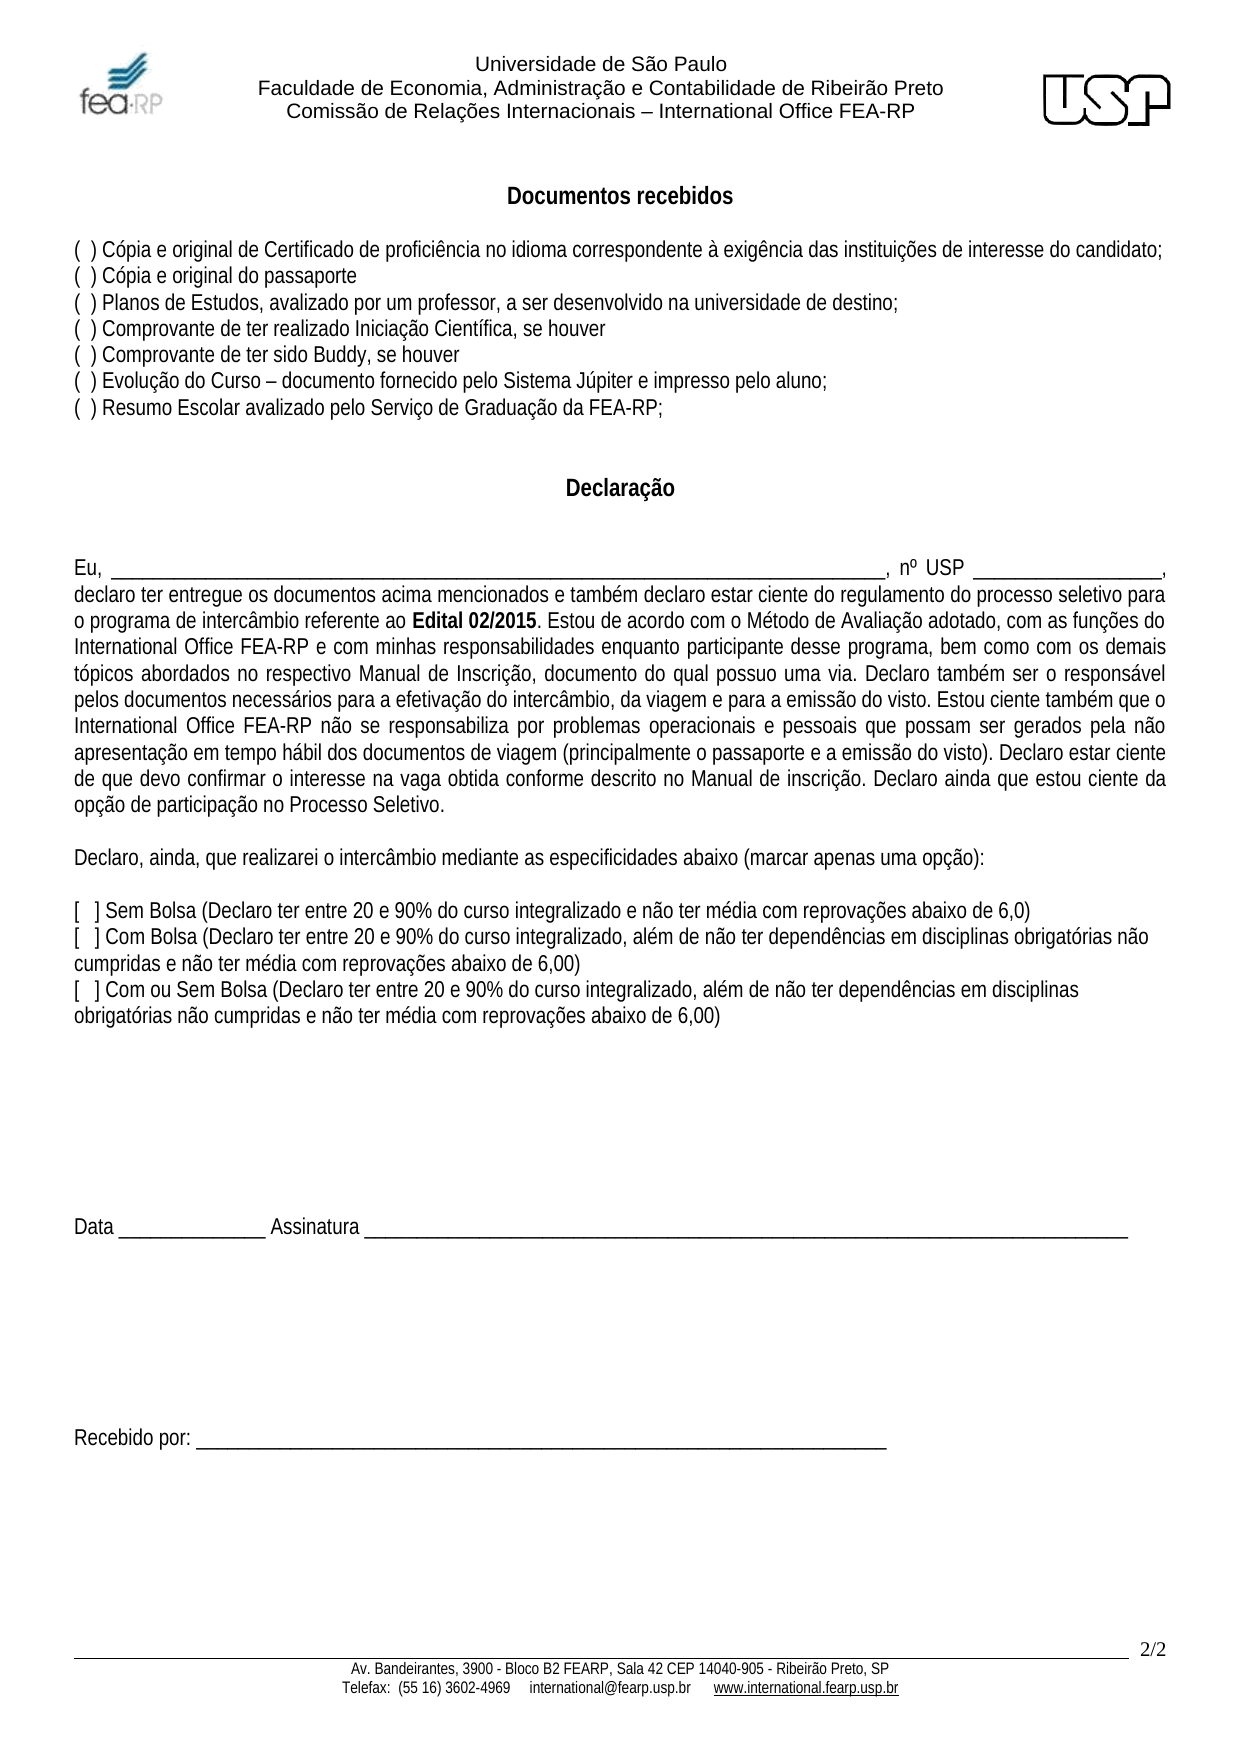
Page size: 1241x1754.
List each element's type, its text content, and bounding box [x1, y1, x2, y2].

text Data ______________ Assinatura _________________________________________________________________________ [74, 1213, 1166, 1239]
text Recebido por: __________________________________________________________________ [74, 1424, 1166, 1450]
text Declaração [74, 473, 1166, 502]
text Eu, __________________________________________________________________________, nº USP __________________, declaro ter entregue os documentos acima mencionados e também declaro estar ciente do regulamento do processo seletivo para o programa de intercâmbio referente ao Edital 02/2015. Estou de acordo com o Método de Avaliação adotado, com as funções do International Office FEA-RP e com minhas responsabilidades enquanto participante desse programa, bem como com os demais tópicos abordados no respectivo Manual de Inscrição, documento do qual possuo uma via. Declaro também ser o responsável pelos documentos necessários para a efetivação do intercâmbio, da viagem e para a emissão do visto. Estou ciente também que o International Office FEA-RP não se responsabiliza por problemas operacionais e pessoais que possam ser gerados pela não apresentação em tempo hábil dos documentos de viagem (principalmente o passaporte e a emissão do visto). Declaro estar ciente de que devo confirmar o interesse na vaga obtida conforme descrito no Manual de inscrição. Declaro ainda que estou ciente da opção de participação no Processo Seletivo. [74, 554, 1166, 818]
text [ ] Com ou Sem Bolsa (Declaro ter entre 20 e 90% do curso integralizado, além de não ter dependências em disciplinas obrigatórias não cumpridas e não ter média com reprovações abaixo de 6,00) [74, 976, 1166, 1029]
text ( ) Evolução do Curso – documento fornecido pelo Sistema Júpiter e impresso pelo aluno; [74, 367, 1166, 394]
text Declaro, ainda, que realizarei o intercâmbio mediante as especificidades abaixo (marcar apenas uma opção): [74, 844, 1166, 871]
text [ ] Sem Bolsa (Declaro ter entre 20 e 90% do curso integralizado e não ter média com reprovações abaixo de 6,0) [74, 897, 1166, 923]
text ( ) Planos de Estudos, avalizado por um professor, a ser desenvolvido na universidade de destino; [74, 288, 1166, 315]
picture [73, 44, 171, 131]
text ( ) Comprovante de ter realizado Iniciação Científica, se houver [74, 315, 1166, 341]
text ( ) Cópia e original do passaporte [74, 262, 1166, 288]
text [ ] Com Bolsa (Declaro ter entre 20 e 90% do curso integralizado, além de não ter dependências em disciplinas obrigatórias não cumpridas e não ter média com reprovações abaixo de 6,00) [74, 923, 1166, 976]
text ( ) Cópia e original de Certificado de proficiência no idioma correspondente à exigência das instituições de interesse do candidato; [74, 236, 1166, 262]
text ( ) Comprovante de ter sido Buddy, se houver [74, 341, 1166, 367]
text Documentos recebidos [74, 181, 1166, 209]
text ( ) Resumo Escolar avalizado pelo Serviço de Graduação da FEA-RP; [74, 394, 1166, 420]
picture [1040, 71, 1172, 128]
